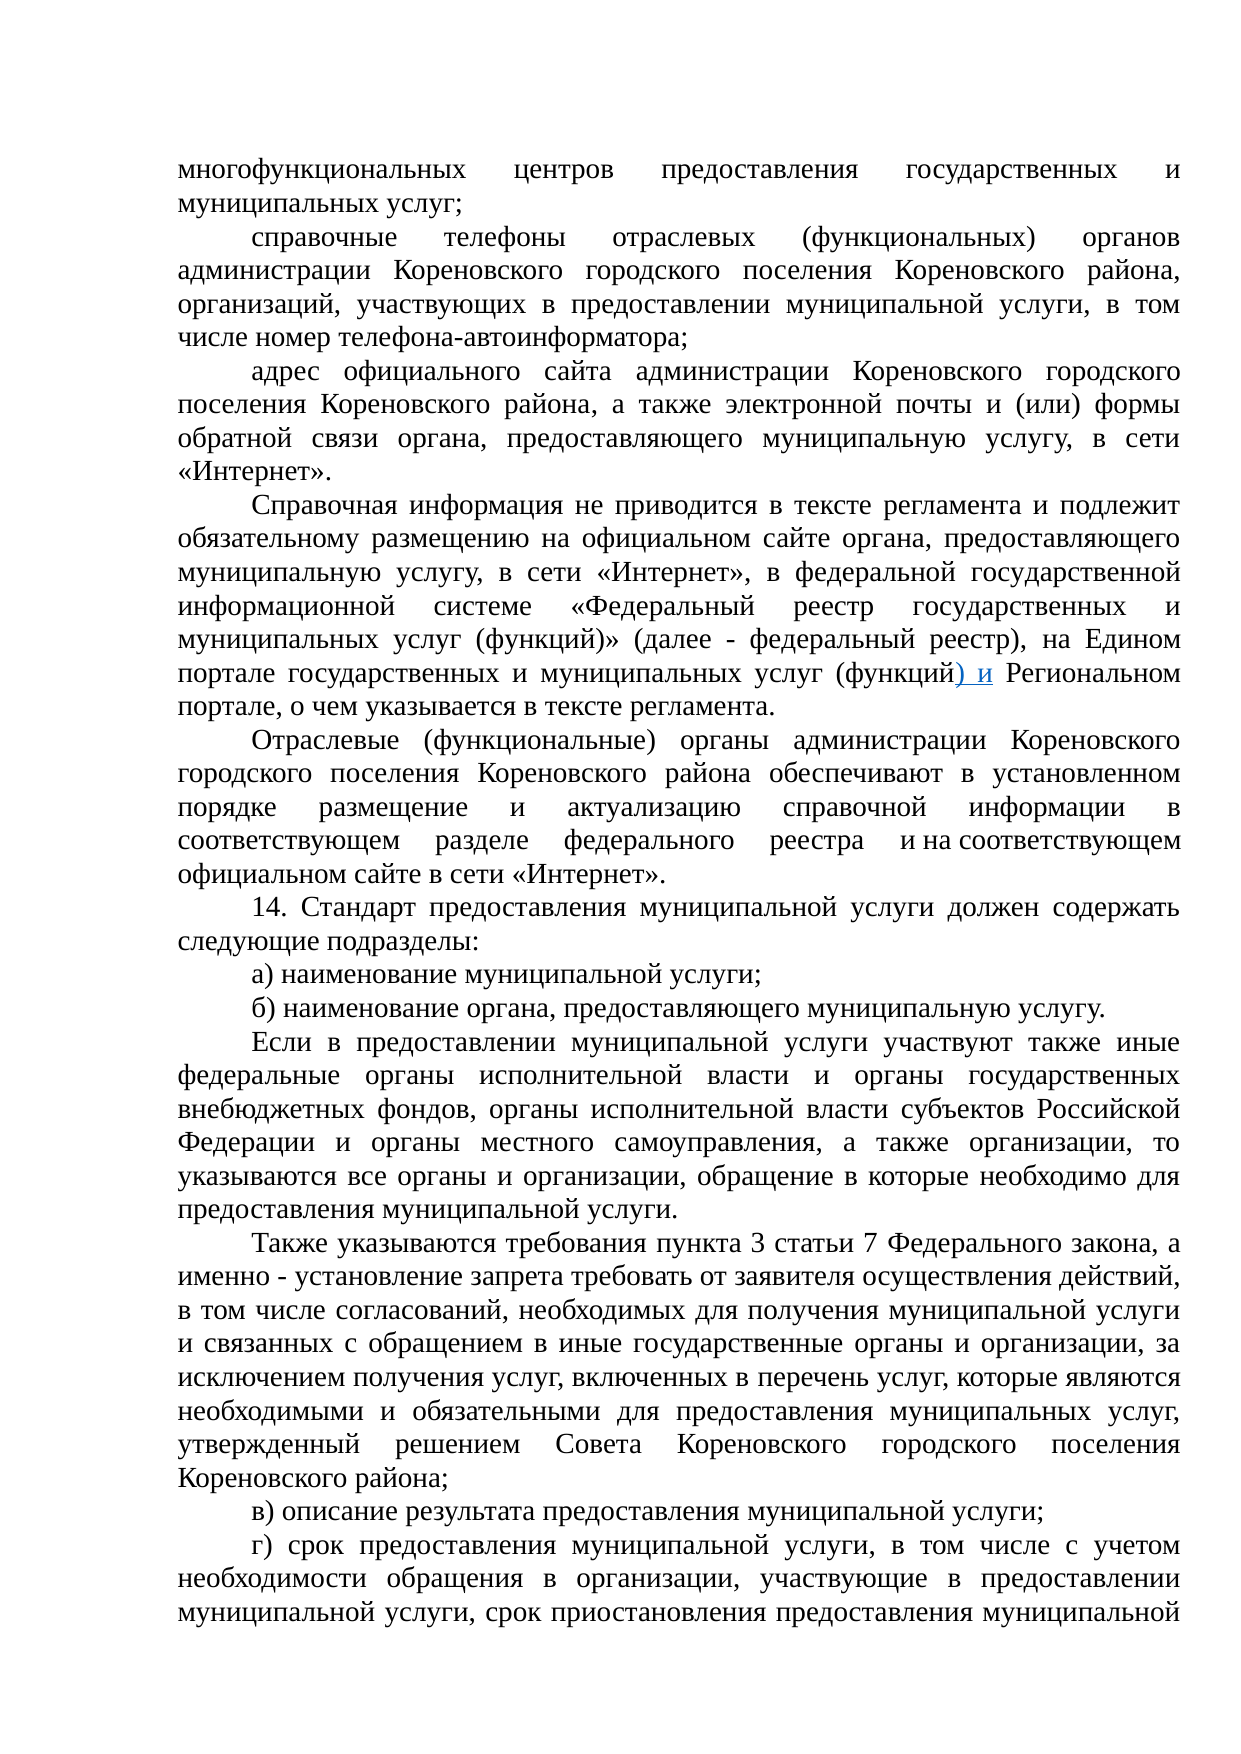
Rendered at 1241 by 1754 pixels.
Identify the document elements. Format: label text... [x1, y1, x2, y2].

text Если в предоставлении муниципальной услуги участвуют также иные федеральные органы исполнительной власти и органы государственных внебюджетных фондов, органы исполнительной власти субъектов Российской Федерации и органы местного самоуправления, а также организации, то указываются все органы и организации, обращение в которые необходимо для предоставления муниципальной услуги. [177, 1024, 1181, 1225]
text справочные телефоны отраслевых (функциональных) органов администрации Кореновского городского поселения Кореновского района, организаций, участвующих в предоставлении муниципальной услуги, в том числе номер телефона-автоинформатора; [177, 219, 1181, 353]
text в) описание результата предоставления муниципальной услуги; [177, 1493, 1181, 1527]
text Также указываются требования пункта 3 статьи 7 Федерального закона, а именно - установление запрета требовать от заявителя осуществления действий, в том числе согласований, необходимых для получения муниципальной услуги и связанных с обращением в иные государственные органы и организации, за исключением получения услуг, включенных в перечень услуг, которые являются необходимыми и обязательными для предоставления муниципальных услуг, утвержденный решением Совета Кореновского городского поселения Кореновского района; [177, 1225, 1181, 1493]
text а) наименование муниципальной услуги; [177, 957, 1181, 990]
text адрес официального сайта администрации Кореновского городского поселения Кореновского района, а также электронной почты и (или) формы обратной связи органа, предоставляющего муниципальную услугу, в сети «Интернет». [177, 353, 1181, 487]
text 14. Стандарт предоставления муниципальной услуги должен содержать следующие подразделы: [177, 889, 1181, 957]
text б) наименование органа, предоставляющего муниципальную услугу. [177, 990, 1181, 1024]
text Справочная информация не приводится в тексте регламента и подлежит обязательному размещению на официальном сайте органа, предоставляющего муниципальную услугу, в сети «Интернет», в федеральной государственной информационной системе «Федеральный реестр государственных и муниципальных услуг (функций)» (далее - федеральный реестр), на Едином портале государственных и муниципальных услуг (функций) и Региональном портале, о чем указывается в тексте регламента. [177, 487, 1181, 722]
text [177, 1527, 1181, 1627]
text Отраслевые (функциональные) органы администрации Кореновского городского поселения Кореновского района обеспечивают в установленном порядке размещение и актуализацию справочной информации в соответствующем разделе федерального реестра и на соответствующем официальном сайте в сети «Интернет». [177, 722, 1181, 889]
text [177, 152, 1181, 219]
